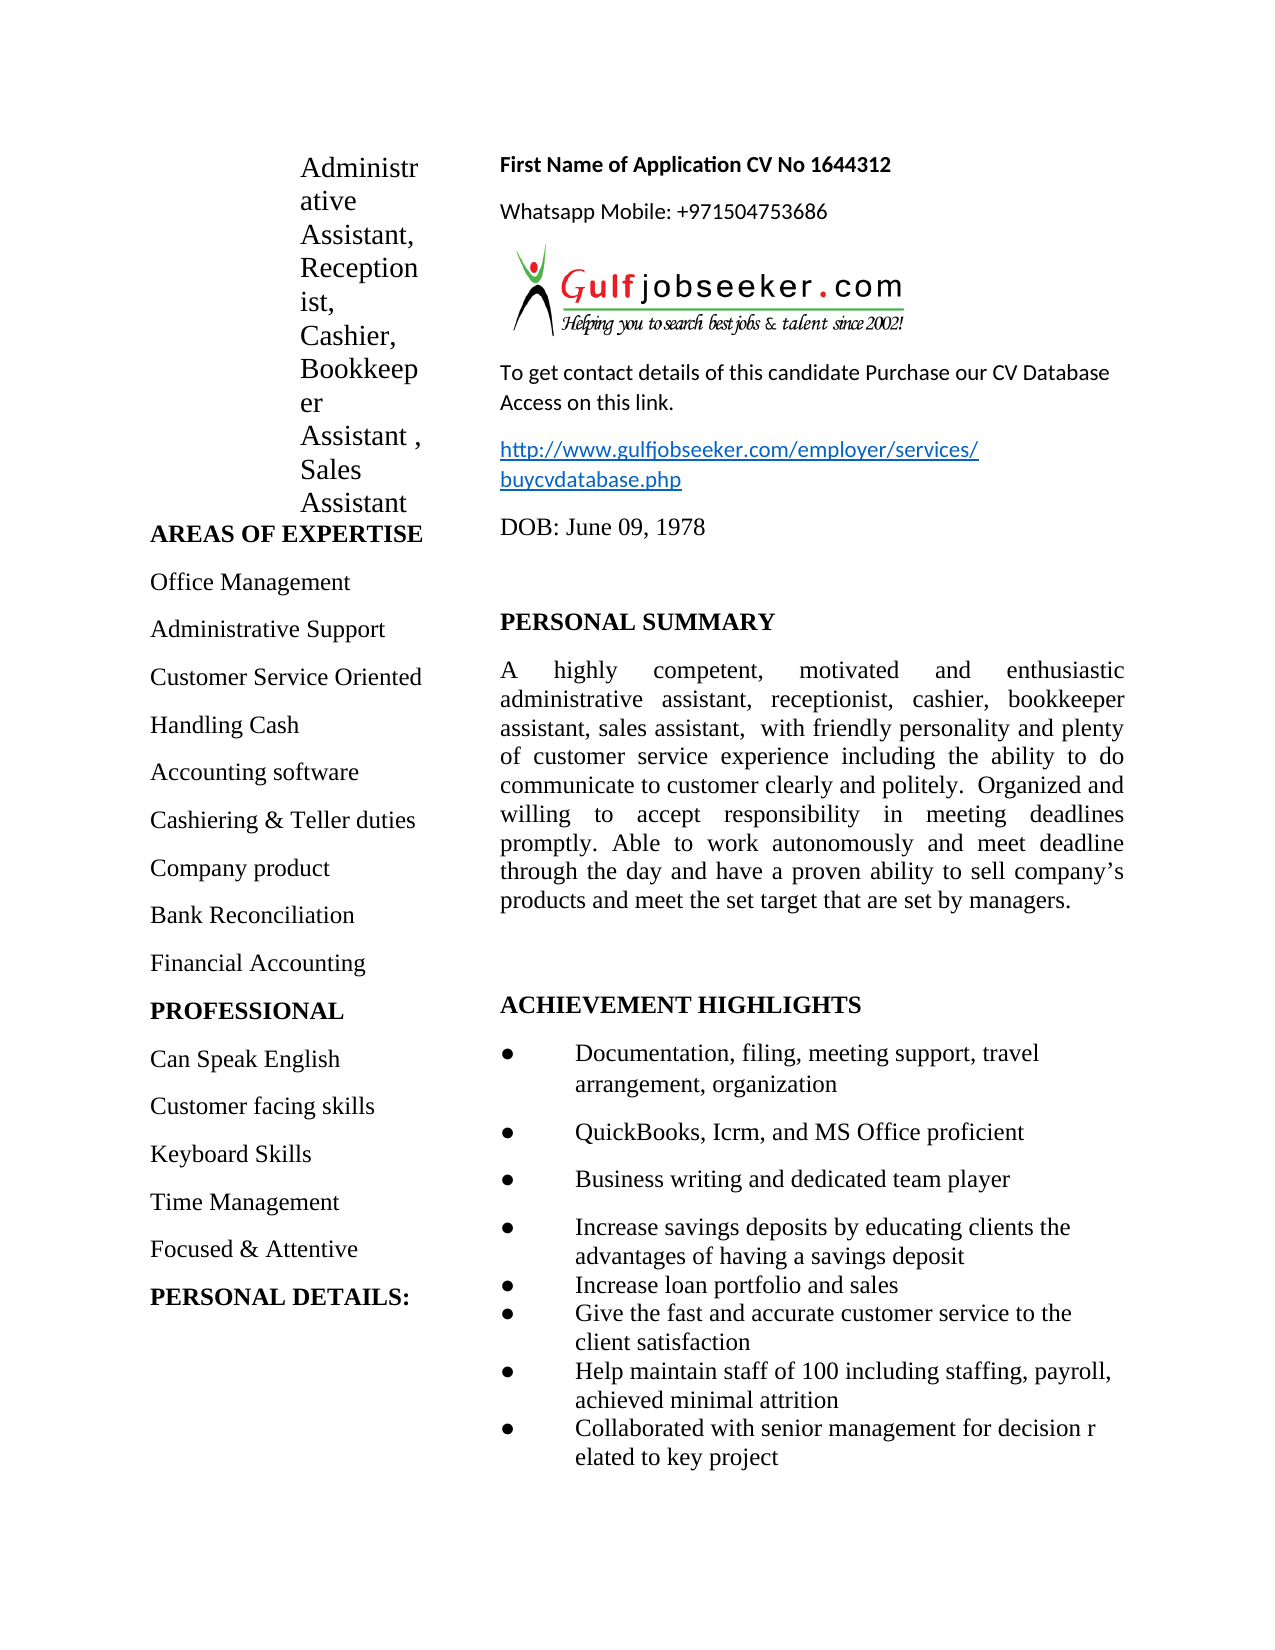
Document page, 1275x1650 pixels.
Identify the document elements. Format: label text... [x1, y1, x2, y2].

text Keyboard Skills [150, 1139, 425, 1168]
text ● Increase loan portfolio and sales [500, 1270, 1125, 1298]
text ACHIEVEMENT HIGHLIGHTS [500, 990, 1125, 1019]
text AREAS OF EXPERTISE [150, 519, 425, 548]
text Customer facing skills [150, 1091, 425, 1120]
text Accounting software [150, 757, 425, 786]
text ● QuickBooks, Icrm, and MS Office proficient [500, 1117, 1125, 1146]
text DOB: June 09, 1978 [500, 512, 1125, 541]
text First Name of Application CV No 1644312 [500, 150, 1125, 178]
text ● Help maintain staff of 100 including staffing, payroll, achieved minimal attrition [500, 1356, 1125, 1413]
text Cashiering & Teller duties [150, 805, 425, 834]
text PERSONAL DETAILS: [150, 1282, 425, 1311]
text Bank Reconciliation [150, 901, 425, 929]
text A highly competent, motivated and enthusiastic administrative assistant, receptionist, cashier, bookkeeper assistant, sales assistant, with friendly personality and plenty of customer service experience including the ability to do communicate to customer clearly and politely. Organized and willing to accept responsibility in meeting deadlines promptly. Able to work autonomously and meet deadline through the day and have a proven ability to sell company’s products and meet the set target that are set by managers. [500, 655, 1125, 914]
text ● Business writing and dedicated team player [500, 1164, 1125, 1193]
text To get contact details of this candidate Purchase our CV Database Access on this link. [500, 358, 1125, 416]
text ● Give the fast and accurate customer service to the client satisfaction [500, 1298, 1125, 1356]
text PROFESSIONAL [150, 996, 425, 1025]
picture [500, 243, 928, 339]
text Office Management [150, 567, 425, 595]
text Focused & Attentive [150, 1234, 425, 1263]
text Whatsapp Mobile: +971504753686 [500, 197, 1125, 225]
text Administrative Support [150, 614, 425, 643]
text http://www.gulfjobseeker.com/employer/services/buycvdatabase.php [500, 435, 1125, 493]
text Can Speak English [150, 1044, 425, 1072]
text Administrative Assistant, Receptionist, Cashier, Bookkeeper Assistant , Sales Assistant [300, 150, 425, 519]
text Company product [150, 853, 425, 882]
text Time Management [150, 1187, 425, 1216]
text Handling Cash [150, 710, 425, 738]
text Financial Accounting [150, 948, 425, 977]
text Customer Service Oriented [150, 662, 425, 691]
text ● Increase savings deposits by educating clients the advantages of having a savings deposit [500, 1212, 1125, 1270]
text ● Documentation, filing, meeting support, travel arrangement, organization [500, 1038, 1125, 1098]
text PERSONAL SUMMARY [500, 607, 1125, 636]
text ● Collaborated with senior management for decision r elated to key project [500, 1413, 1125, 1471]
